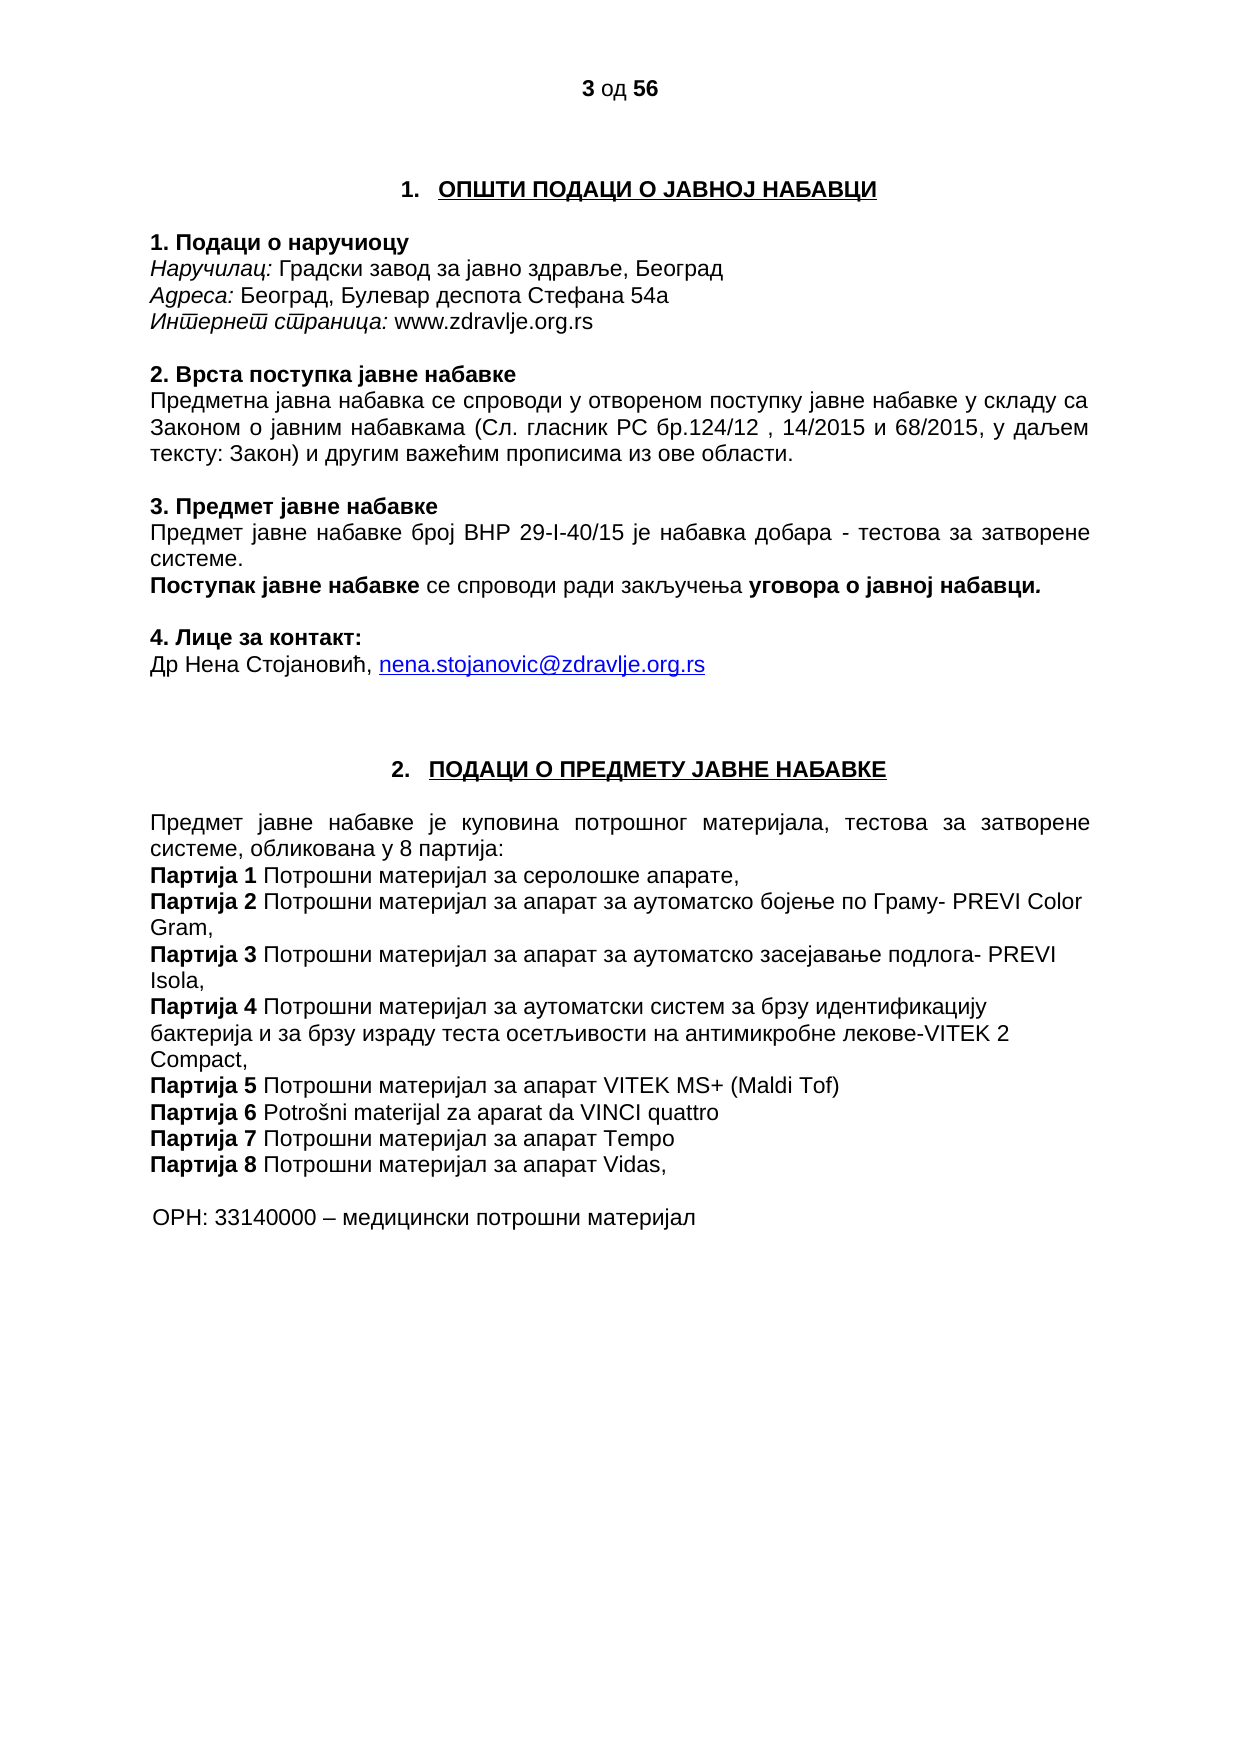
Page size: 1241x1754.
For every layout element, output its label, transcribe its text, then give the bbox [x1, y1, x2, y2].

text Др Нена Стојановић, nena.stojanovic@zdravlje.org.rs [150, 651, 1090, 677]
list ПОДАЦИ О ПРЕДМЕТУ ЈАВНЕ НАБАВКЕ [187, 756, 1090, 782]
text Предметна јавна набавка се спроводи у отвореном поступку јавне набавке у складу са Законом о јавним набавкама (Сл. гласник РС бр.124/12 , 14/2015 и 68/2015, у даљем тексту: Закон) и другим важећим прописима из ове области. [150, 387, 1089, 466]
text 1. Подаци о наручиоцу [150, 229, 1090, 255]
text Партија 6 Potrošni materijal za aparat da VINCI quattro [150, 1099, 1090, 1125]
text Партија 7 Потрошни материјал за апарат Tempo [150, 1125, 1090, 1151]
text Партија 5 Потрошни материјал за апарат VITEK MS+ (Maldi Tof) [150, 1072, 1090, 1099]
text Партија 3 Потрошни материјал за апарат за аутоматско засејавање подлога- PREVI Isola, [150, 941, 1090, 993]
text Поступак јавне набавке се спроводи ради закључења уговора о јавној набавци. [150, 572, 1052, 598]
text Партија 1 Потрошни материјал за серолошке апарате, [150, 862, 1090, 888]
text Адреса: Београд, Булевар деспота Стефана 54а [150, 282, 1090, 308]
text Предмет јавне набавке број ВНР 29-I-40/15 је набавка добара - тестова за затворене системе. [150, 519, 1090, 572]
text Партија 8 Потрошни материјал за апарат Vidas, [150, 1151, 1090, 1178]
text 3. Предмет јавне набавке [150, 493, 1090, 519]
text 4. Лице за контакт: [150, 624, 1090, 651]
text ОРН: 33140000 – медицински потрошни материјал [120, 1204, 1090, 1231]
text Партија 2 Потрошни материјал за апарат за аутоматско бојење по Граму- PREVI Color Gram, [150, 888, 1090, 941]
text 2. Врста поступка јавне набавке [150, 361, 1090, 387]
list ОПШТИ ПОДАЦИ О ЈАВНОЈ НАБАВЦИ [187, 176, 1090, 203]
text Партија 4 Потрошни материјал за аутоматски систем за брзу идентификацију бактерија и за брзу израду теста осетљивости на антимикробне лекове-VITEK 2 Compact, [150, 993, 1090, 1072]
text Интернет страница: www.zdravlje.org.rs [150, 308, 1090, 334]
text Наручилац: Градски завод за јавно здравље, Београд [150, 255, 1090, 282]
text Предмет јавне набавке је куповина потрошног материјала, тестова за затворене системе, обликована у 8 партија: [150, 809, 1090, 862]
